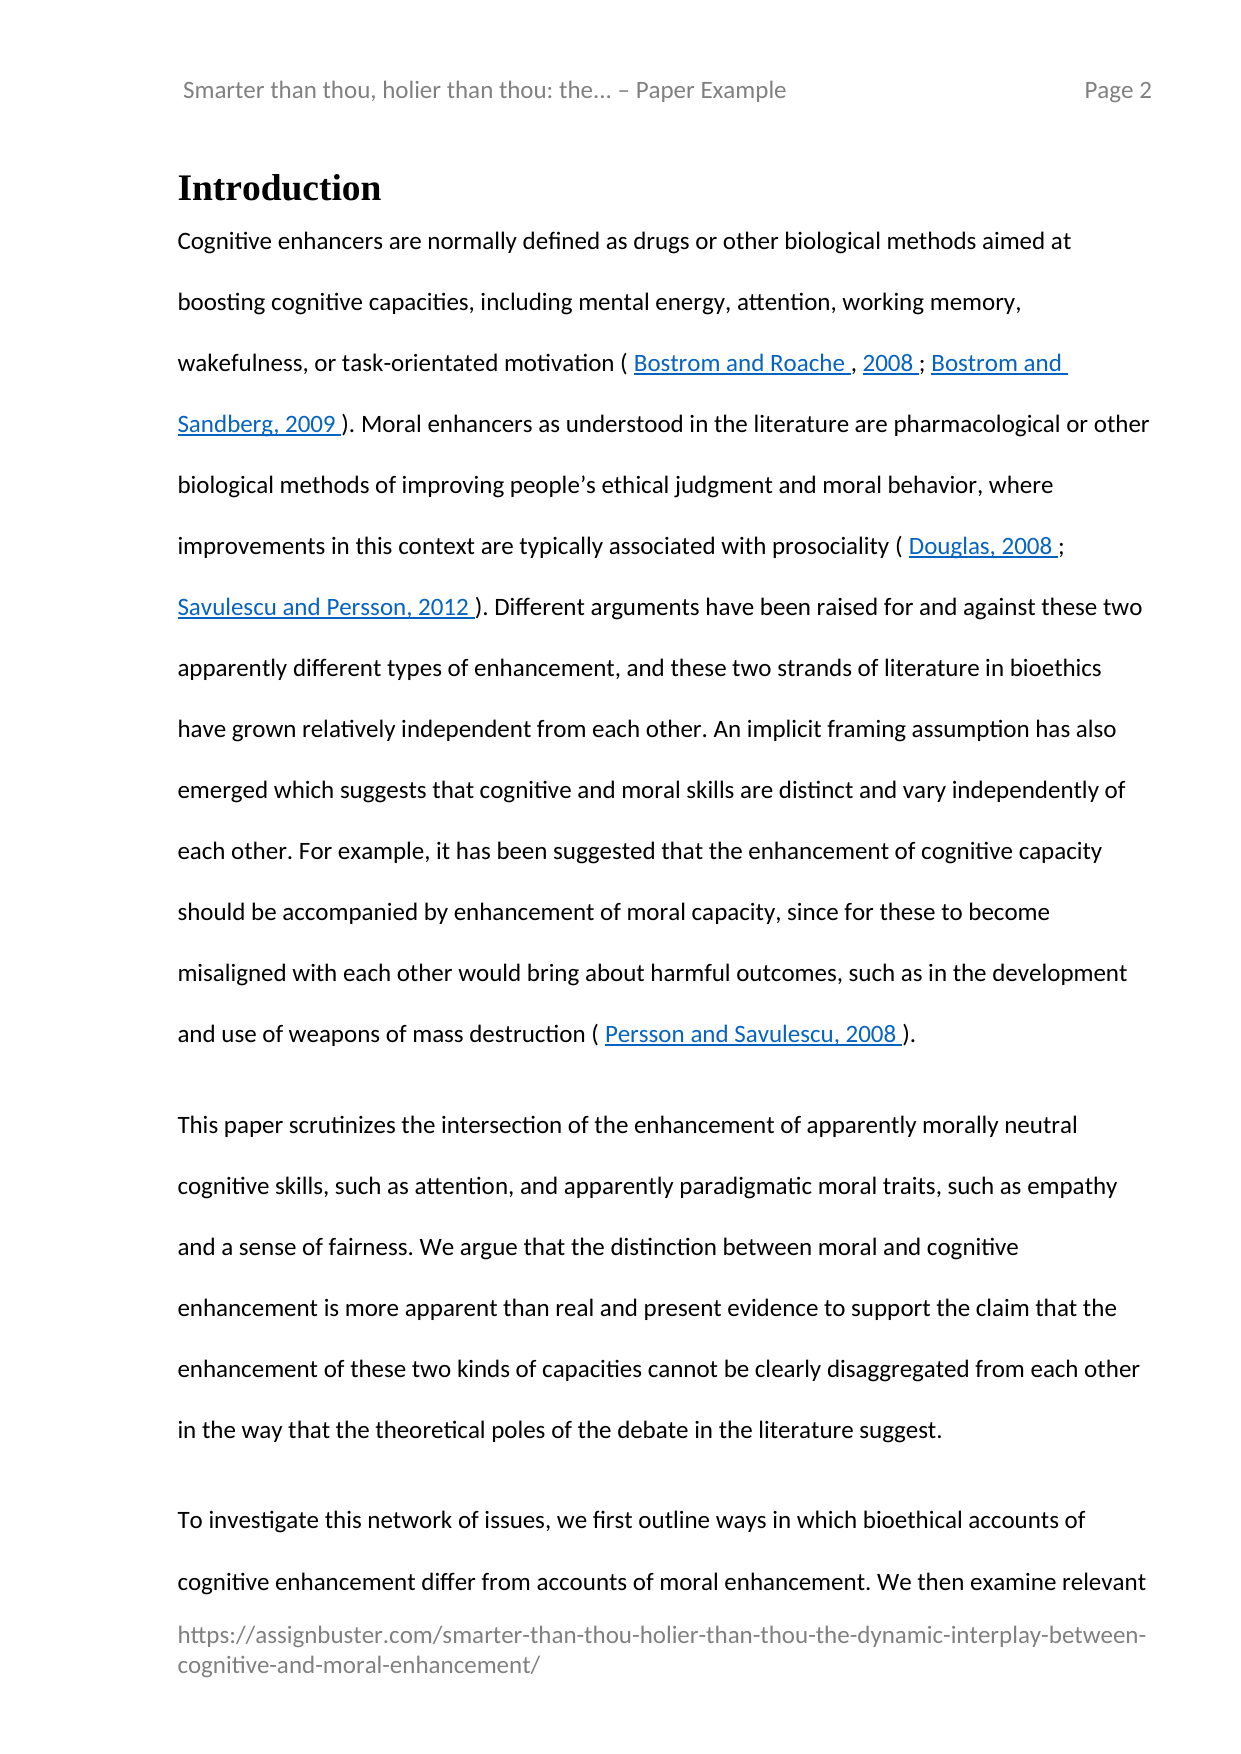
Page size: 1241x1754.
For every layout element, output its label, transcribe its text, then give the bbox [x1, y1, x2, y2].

subtitle Introduction [177, 166, 1152, 209]
text Cognitive enhancers are normally defined as drugs or other biological methods aimed at boosting cognitive capacities, including mental energy, attention, working memory, wakefulness, or task-orientated motivation ( Bostrom and Roache , 2008 ; Bostrom and Sandberg, 2009 ). Moral enhancers as understood in the literature are pharmacological or other biological methods of improving people’s ethical judgment and moral behavior, where improvements in this context are typically associated with prosociality ( Douglas, 2008 ; Savulescu and Persson, 2012 ). Different arguments have been raised for and against these two apparently different types of enhancement, and these two strands of literature in bioethics have grown relatively independent from each other. An implicit framing assumption has also emerged which suggests that cognitive and moral skills are distinct and vary independently of each other. For example, it has been suggested that the enhancement of cognitive capacity should be accompanied by enhancement of moral capacity, since for these to become misaligned with each other would bring about harmful outcomes, such as in the development and use of weapons of mass destruction ( Persson and Savulescu, 2008 ). [177, 225, 1152, 1049]
text This paper scrutinizes the intersection of the enhancement of apparently morally neutral cognitive skills, such as attention, and apparently paradigmatic moral traits, such as empathy and a sense of fairness. We argue that the distinction between moral and cognitive enhancement is more apparent than real and present evidence to support the claim that the enhancement of these two kinds of capacities cannot be clearly disaggregated from each other in the way that the theoretical poles of the debate in the literature suggest. [177, 1109, 1152, 1445]
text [177, 1505, 1152, 1596]
